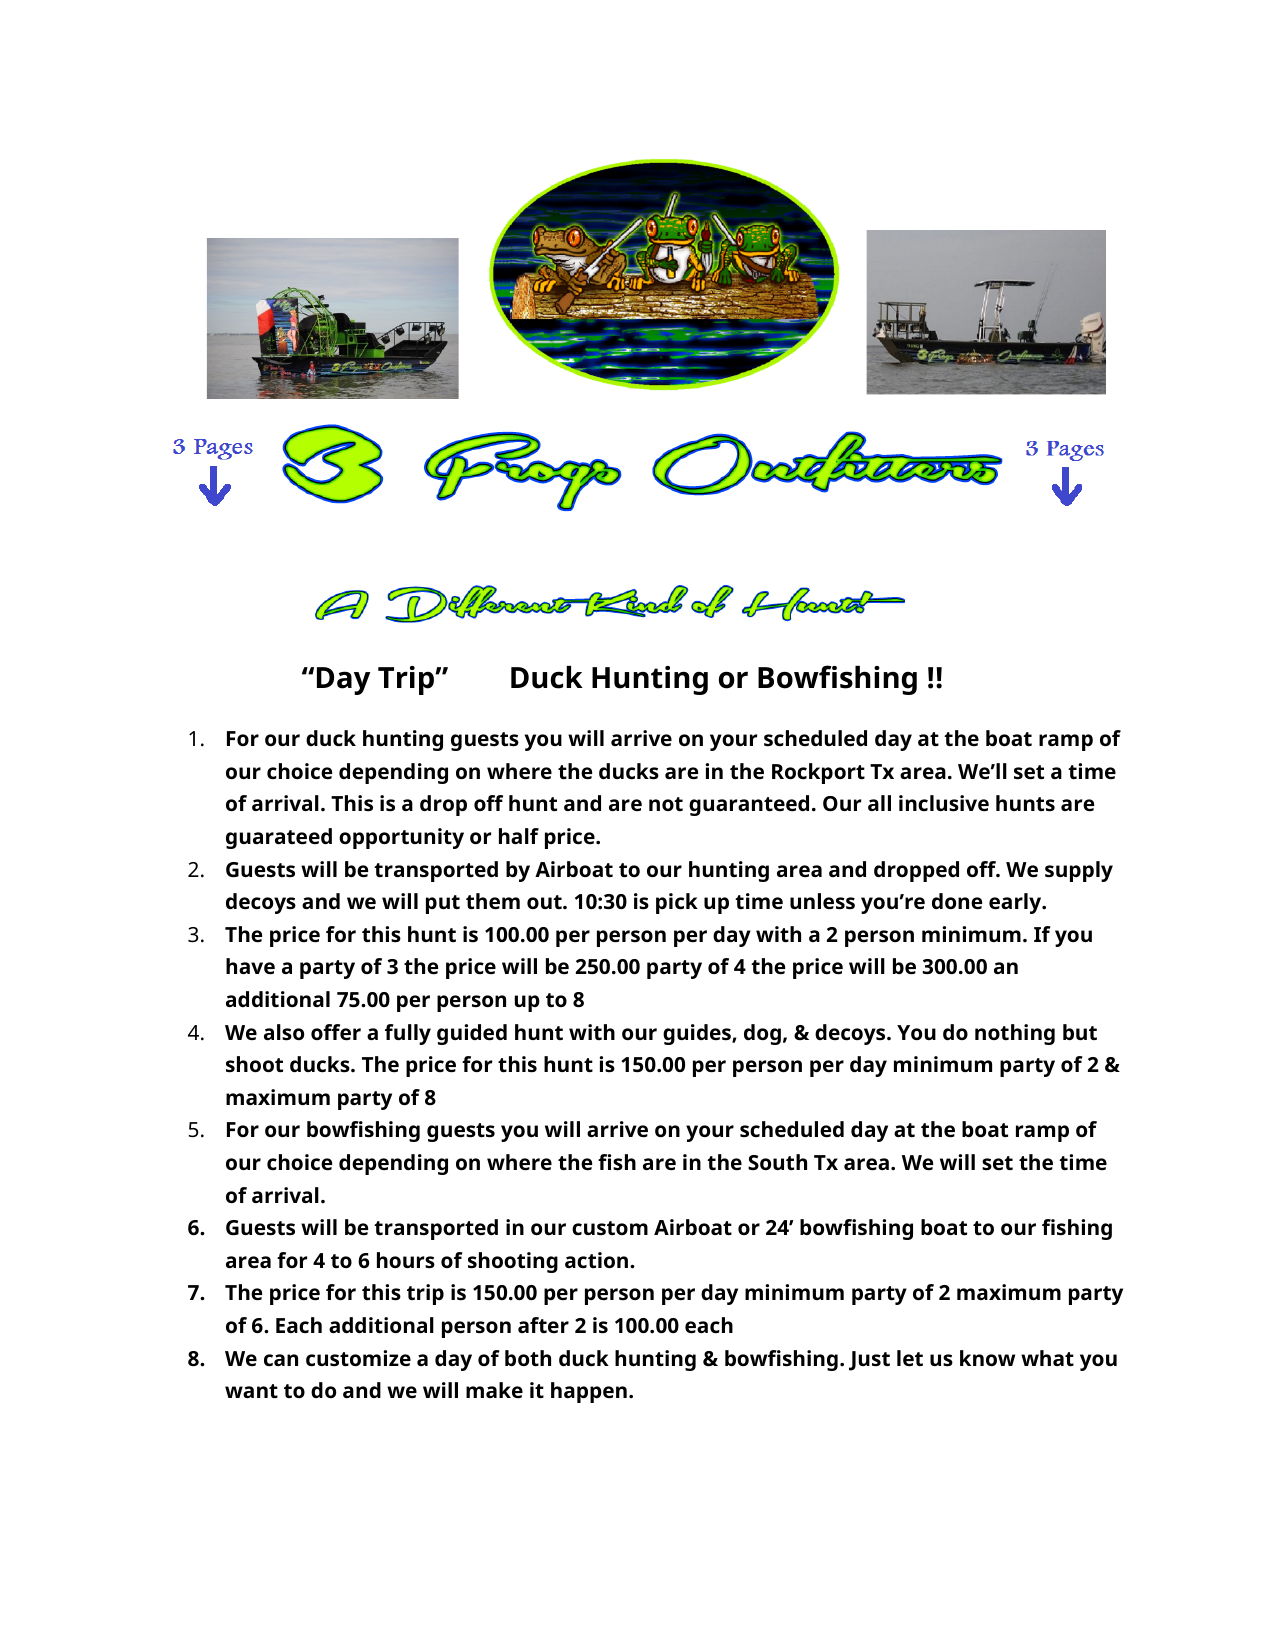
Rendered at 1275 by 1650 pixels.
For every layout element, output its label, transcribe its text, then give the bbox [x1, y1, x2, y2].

picture [866, 230, 1107, 399]
picture [281, 423, 1003, 512]
picture [1025, 435, 1110, 512]
list For our bowfishing guests you will arrive on your scheduled day at the boat ramp of our choice depending on where the fish are in the South Tx area. We will set the time of arrival. [187, 1116, 1125, 1209]
list We can customize a day of both duck hunting & bowfishing. Just let us know what you want to do and we will make it happen. [187, 1344, 1125, 1405]
picture [172, 433, 259, 512]
picture [314, 584, 905, 623]
picture [206, 238, 459, 399]
list The price for this hunt is 100.00 per person per day with a 2 person minimum. If you have a party of 3 the price will be 250.00 party of 4 the price will be 300.00 an additional 75.00 per person up to 8 [187, 920, 1125, 1013]
list We also offer a fully guided hunt with our guides, dog, & decoys. You do nothing but shoot ducks. The price for this hunt is 150.00 per person per day minimum party of 2 & maximum party of 8 [187, 1018, 1125, 1111]
list For our duck hunting guests you will arrive on your scheduled day at the boat ramp of our choice depending on where the ducks are in the Rockport Tx area. We’ll set a time of arrival. This is a drop off hunt and are not guaranteed. Our all inclusive hunts are guarateed opportunity or half price. [187, 724, 1125, 851]
text “Day Trip” Duck Hunting or Bowfishing !! [150, 658, 1125, 697]
list Guests will be transported in our custom Airboat or 24’ bowfishing boat to our fishing area for 4 to 6 hours of shooting action. [187, 1213, 1125, 1274]
list The price for this trip is 150.00 per person per day minimum party of 2 maximum party of 6. Each additional person after 2 is 100.00 each [187, 1278, 1125, 1339]
list Guests will be transported by Airboat to our hunting area and dropped off. We supply decoys and we will put them out. 10:30 is pick up time unless you’re done early. [187, 855, 1125, 916]
picture [484, 150, 846, 399]
